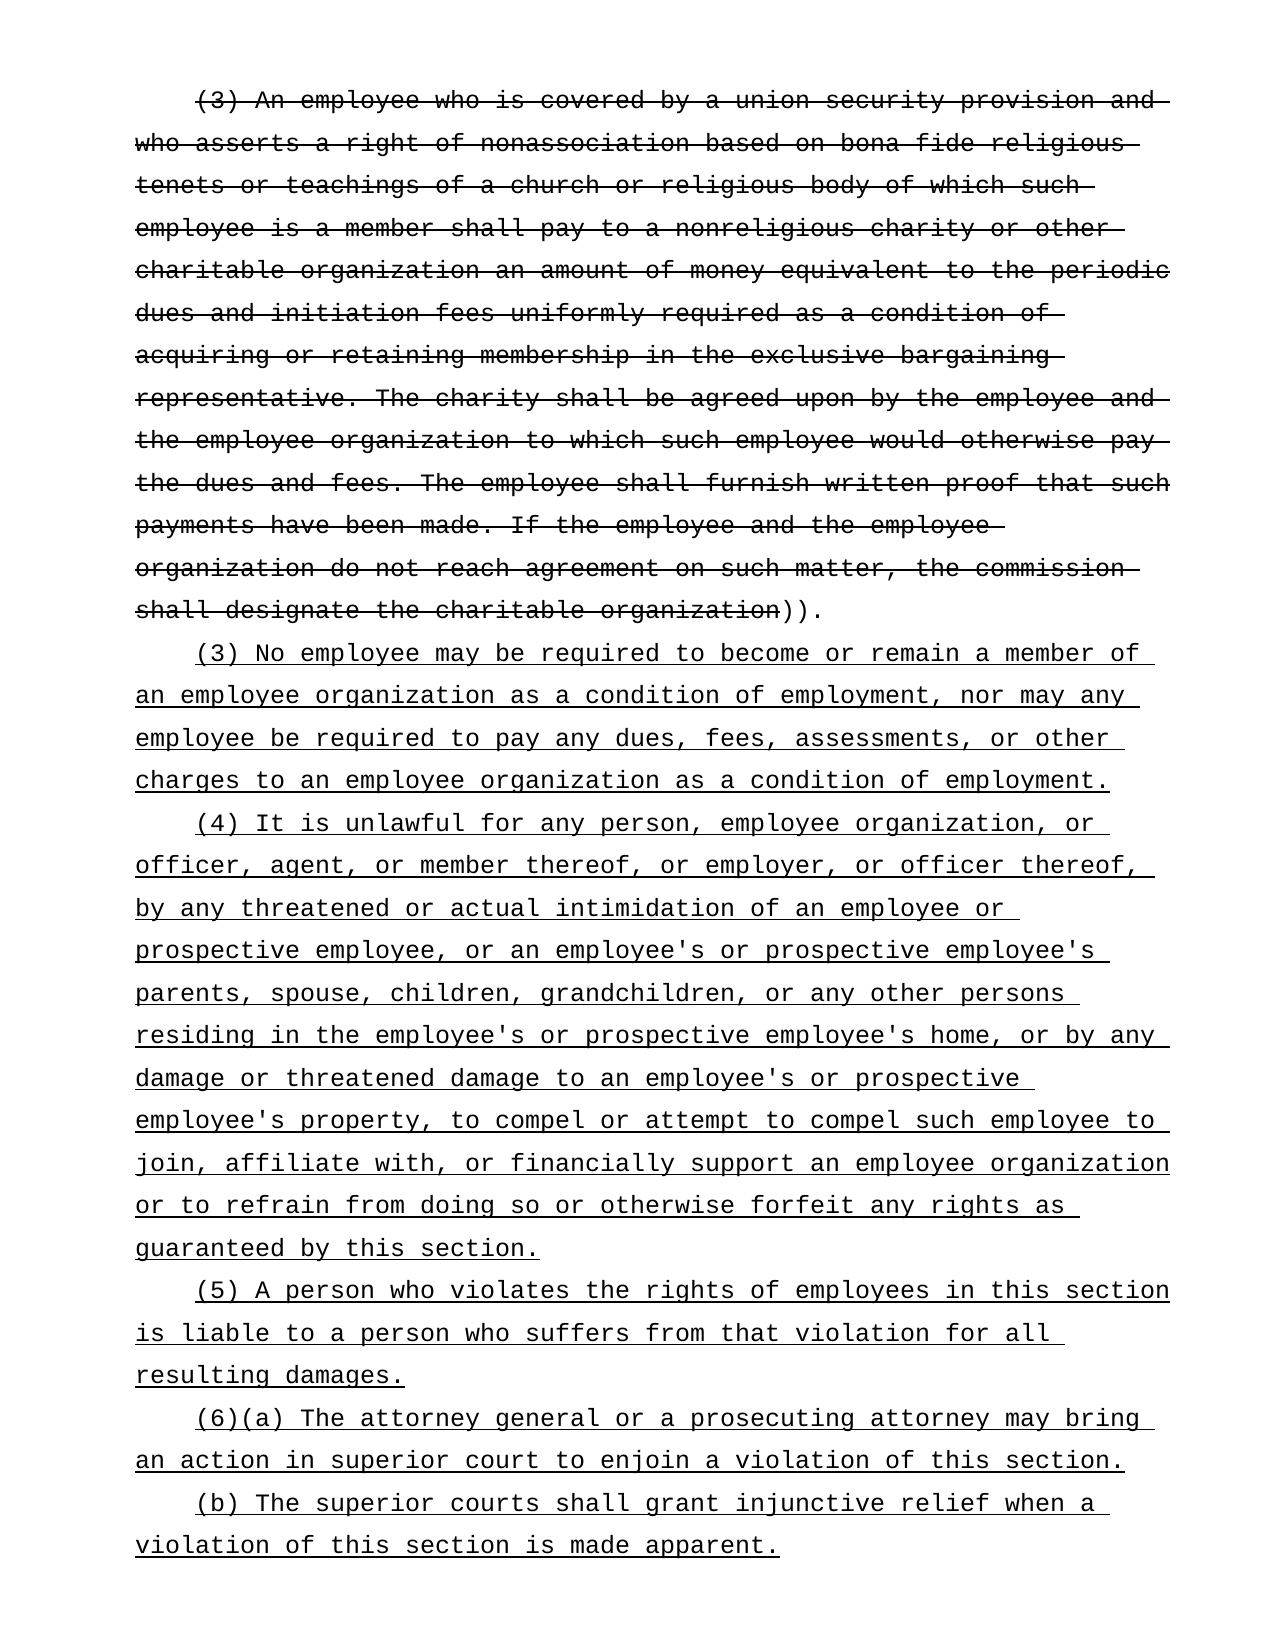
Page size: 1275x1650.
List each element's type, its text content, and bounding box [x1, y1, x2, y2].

text (3) An employee who is covered by a union security provision and who asserts a right of nonassociation based on bona fide religious tenets or teachings of a church or religious body of which such employee is a member shall pay to a nonreligious charity or other charitable organization an amount of money equivalent to the periodic dues and initiation fees uniformly required as a condition of acquiring or retaining membership in the exclusive bargaining representative. The charity shall be agreed upon by the employee and the employee organization to which such employee would otherwise pay the dues and fees. The employee shall furnish written proof that such payments have been made. If the employee and the employee organization do not reach agreement on such matter, the commission shall designate the charitable organization)). [135, 75, 1170, 271]
text (b) The superior courts shall grant injunctive relief when a violation of this section is made apparent. [135, 1477, 1170, 1562]
text (5) A person who violates the rights of employees in this section is liable to a person who suffers from that violation for all resulting damages. [135, 1265, 1170, 1392]
text (4) It is unlawful for any person, employee organization, or officer, agent, or member thereof, or employer, or officer thereof, by any threatened or actual intimidation of an employee or prospective employee, or an employee's or prospective employee's parents, spouse, children, grandchildren, or any other persons residing in the employee's or prospective employee's home, or by any damage or threatened damage to an employee's or prospective employee's property, to compel or attempt to compel such employee to join, affiliate with, or financially support an employee organization or to refrain from doing so or otherwise forfeit any rights as guaranteed by this section. [135, 1133, 1170, 1174]
text (3) An employee who is covered by a union security provision and who asserts a right of nonassociation based on bona fide religious tenets or teachings of a church or religious body of which such employee is a member shall pay to a nonreligious charity or other charitable organization an amount of money equivalent to the periodic dues and initiation fees uniformly required as a condition of acquiring or retaining membership in the exclusive bargaining representative. The charity shall be agreed upon by the employee and the employee organization to which such employee would otherwise pay the dues and fees. The employee shall furnish written proof that such payments have been made. If the employee and the employee organization do not reach agreement on such matter, the commission shall designate the charitable organization)). [135, 273, 1170, 399]
text (4) It is unlawful for any person, employee organization, or officer, agent, or member thereof, or employer, or officer thereof, by any threatened or actual intimidation of an employee or prospective employee, or an employee's or prospective employee's parents, spouse, children, grandchildren, or any other persons residing in the employee's or prospective employee's home, or by any damage or threatened damage to an employee's or prospective employee's property, to compel or attempt to compel such employee to join, affiliate with, or financially support an employee organization or to refrain from doing so or otherwise forfeit any rights as guaranteed by this section. [135, 797, 1170, 1046]
text (6)(a) The attorney general or a prosecuting attorney may bring an action in superior court to enjoin a violation of this section. [135, 1392, 1170, 1477]
text (4) It is unlawful for any person, employee organization, or officer, agent, or member thereof, or employer, or officer thereof, by any threatened or actual intimidation of an employee or prospective employee, or an employee's or prospective employee's parents, spouse, children, grandchildren, or any other persons residing in the employee's or prospective employee's home, or by any damage or threatened damage to an employee's or prospective employee's property, to compel or attempt to compel such employee to join, affiliate with, or financially support an employee organization or to refrain from doing so or otherwise forfeit any rights as guaranteed by this section. [135, 1048, 1170, 1131]
text (4) It is unlawful for any person, employee organization, or officer, agent, or member thereof, or employer, or officer thereof, by any threatened or actual intimidation of an employee or prospective employee, or an employee's or prospective employee's parents, spouse, children, grandchildren, or any other persons residing in the employee's or prospective employee's home, or by any damage or threatened damage to an employee's or prospective employee's property, to compel or attempt to compel such employee to join, affiliate with, or financially support an employee organization or to refrain from doing so or otherwise forfeit any rights as guaranteed by this section. [135, 1175, 1170, 1265]
text (3) No employee may be required to become or remain a member of an employee organization as a condition of employment, nor may any employee be required to pay any dues, fees, assessments, or other charges to an employee organization as a condition of employment. [135, 627, 1170, 797]
text (3) An employee who is covered by a union security provision and who asserts a right of nonassociation based on bona fide religious tenets or teachings of a church or religious body of which such employee is a member shall pay to a nonreligious charity or other charitable organization an amount of money equivalent to the periodic dues and initiation fees uniformly required as a condition of acquiring or retaining membership in the exclusive bargaining representative. The charity shall be agreed upon by the employee and the employee organization to which such employee would otherwise pay the dues and fees. The employee shall furnish written proof that such payments have been made. If the employee and the employee organization do not reach agreement on such matter, the commission shall designate the charitable organization)). [135, 486, 1170, 627]
